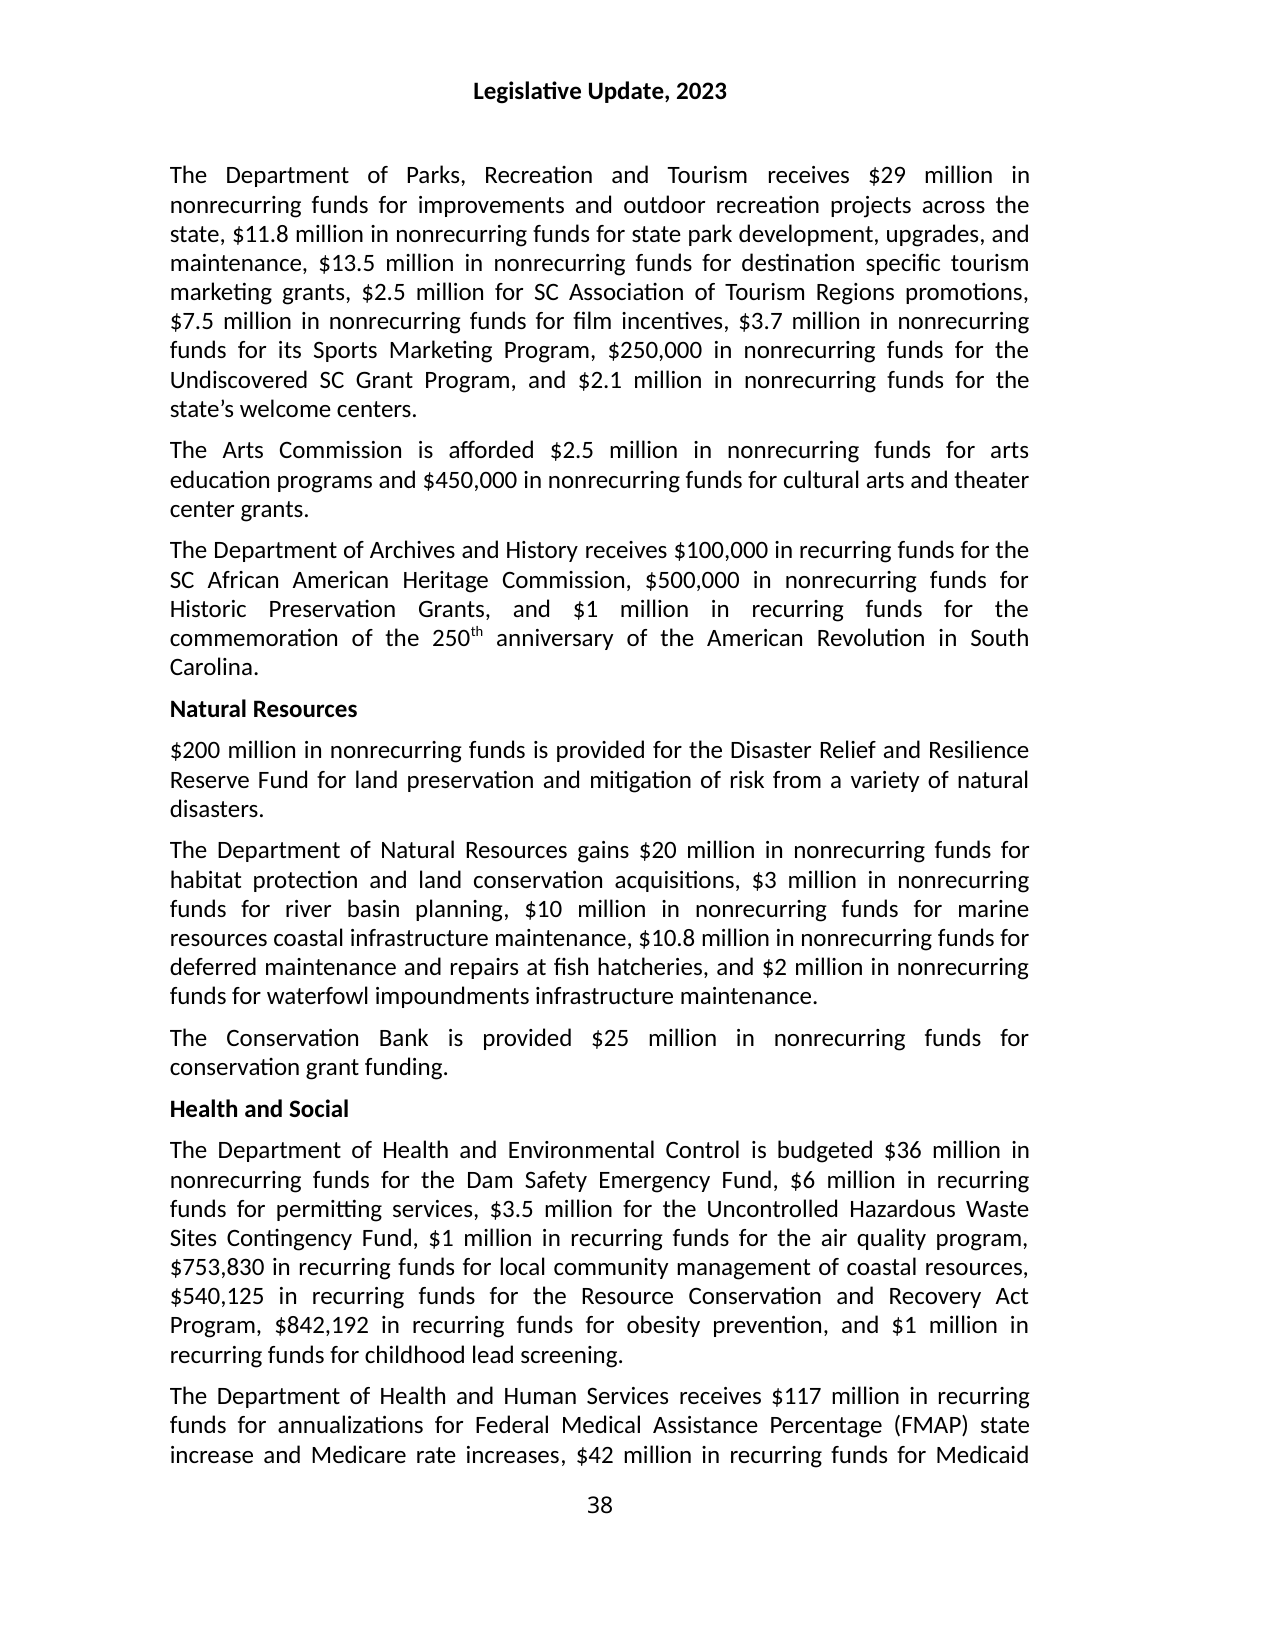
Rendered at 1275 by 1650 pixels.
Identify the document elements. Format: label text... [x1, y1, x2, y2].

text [169, 1381, 1031, 1469]
text Natural Resources [169, 694, 1031, 723]
text The Arts Commission is afforded $2.5 million in nonrecurring funds for arts education programs and $450,000 in nonrecurring funds for cultural arts and theater center grants. [169, 436, 1031, 523]
text The Department of Health and Environmental Control is budgeted $36 million in nonrecurring funds for the Dam Safety Emergency Fund, $6 million in recurring funds for permitting services, $3.5 million for the Uncontrolled Hazardous Waste Sites Contingency Fund, $1 million in recurring funds for the air quality program, $753,830 in recurring funds for local community management of coastal resources, $540,125 in recurring funds for the Resource Conservation and Recovery Act Program, $842,192 in recurring funds for obesity prevention, and $1 million in recurring funds for childhood lead screening. [169, 1136, 1031, 1369]
text The Department of Archives and History receives $100,000 in recurring funds for the SC African American Heritage Commission, $500,000 in nonrecurring funds for Historic Preservation Grants, and $1 million in recurring funds for the commemoration of the 250th anniversary of the American Revolution in South Carolina. [169, 536, 1031, 681]
text $200 million in nonrecurring funds is provided for the Disaster Relief and Resilience Reserve Fund for land preservation and mitigation of risk from a variety of natural disasters. [169, 736, 1031, 823]
text Health and Social [169, 1094, 1031, 1123]
text The Department of Parks, Recreation and Tourism receives $29 million in nonrecurring funds for improvements and outdoor recreation projects across the state, $11.8 million in nonrecurring funds for state park development, upgrades, and maintenance, $13.5 million in nonrecurring funds for destination specific tourism marketing grants, $2.5 million for SC Association of Tourism Regions promotions, $7.5 million in nonrecurring funds for film incentives, $3.7 million in nonrecurring funds for its Sports Marketing Program, $250,000 in nonrecurring funds for the Undiscovered SC Grant Program, and $2.1 million in nonrecurring funds for the state’s welcome centers. [169, 161, 1031, 423]
text The Department of Natural Resources gains $20 million in nonrecurring funds for habitat protection and land conservation acquisitions, $3 million in nonrecurring funds for river basin planning, $10 million in nonrecurring funds for marine resources coastal infrastructure maintenance, $10.8 million in nonrecurring funds for deferred maintenance and repairs at fish hatcheries, and $2 million in nonrecurring funds for waterfowl impoundments infrastructure maintenance. [169, 836, 1031, 1011]
text The Conservation Bank is provided $25 million in nonrecurring funds for conservation grant funding. [169, 1023, 1031, 1081]
